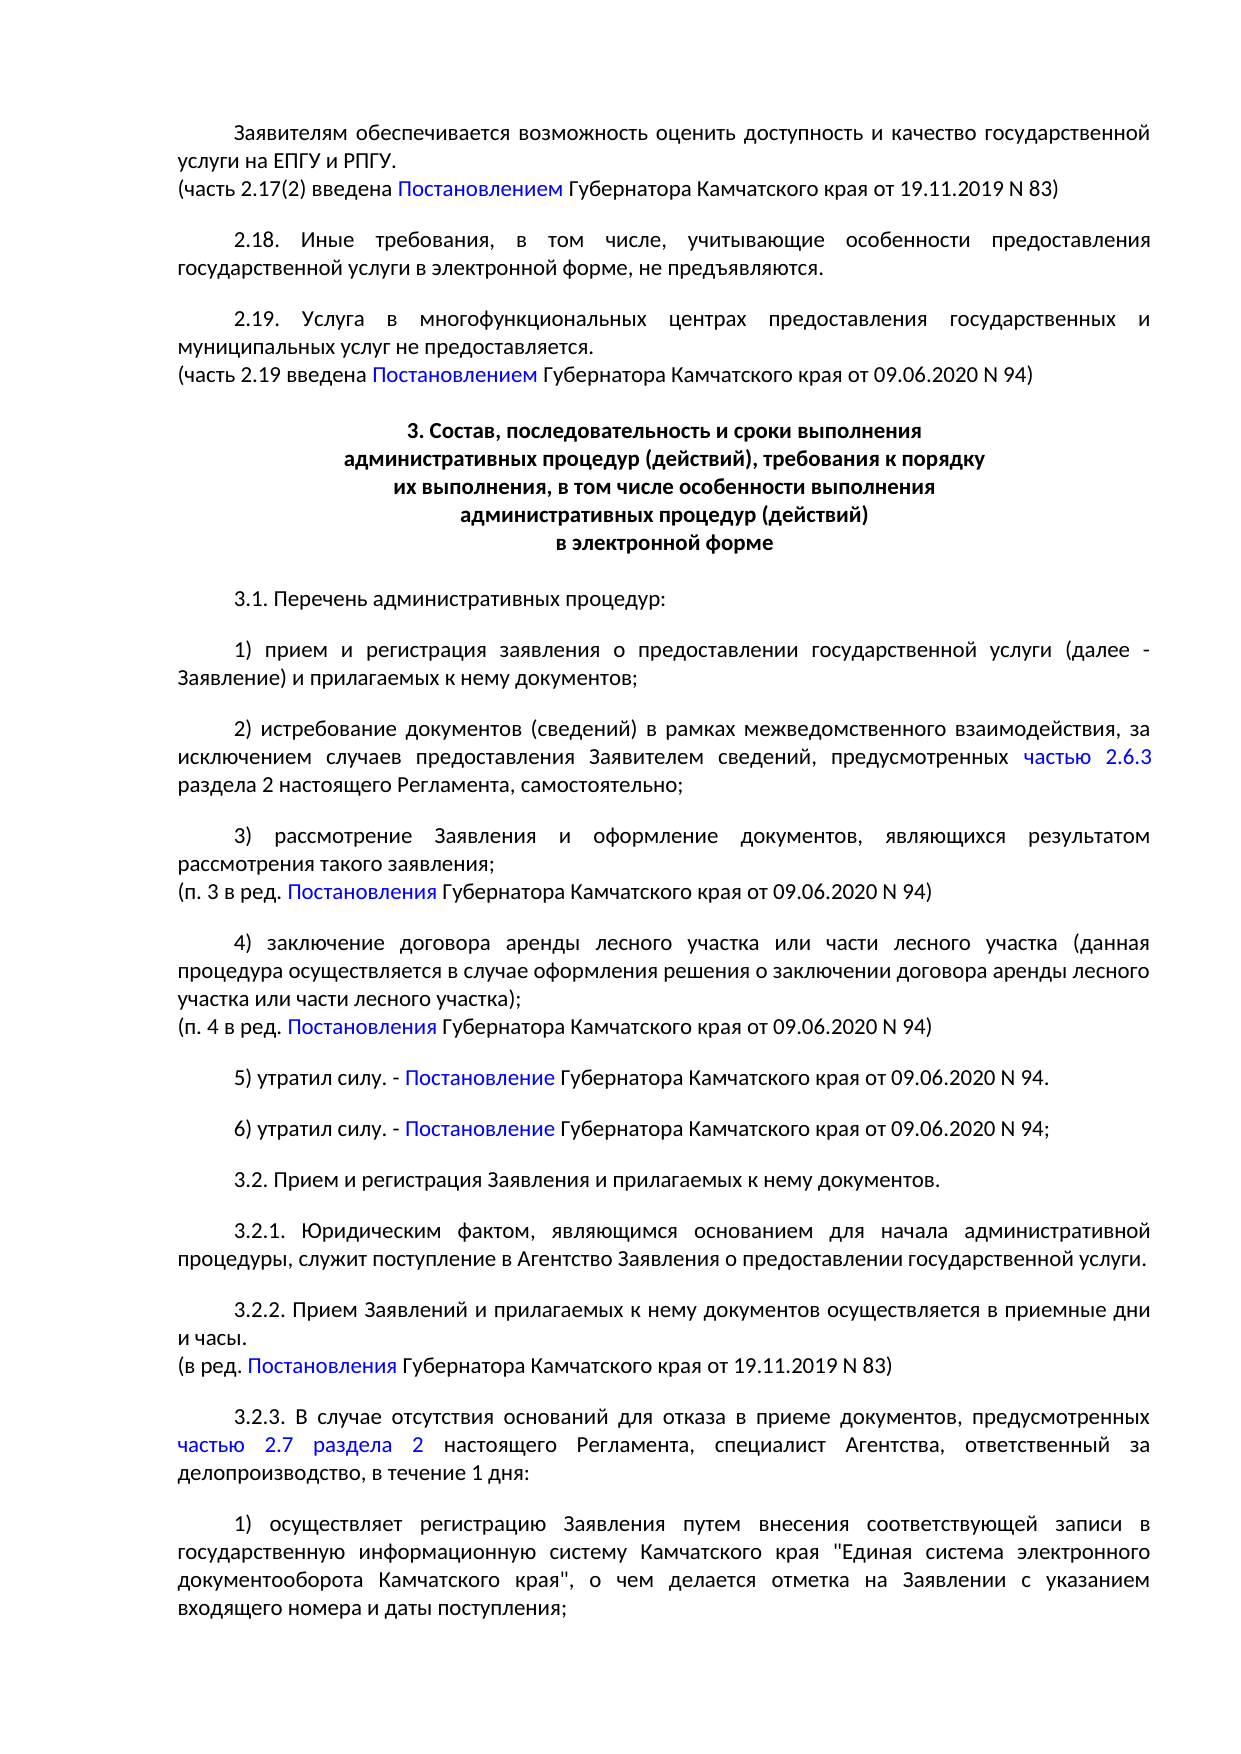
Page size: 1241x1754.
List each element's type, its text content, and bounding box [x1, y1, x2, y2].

title административных процедур (действий) [177, 500, 1152, 528]
text 3.2.3. В случае отсутствия оснований для отказа в приеме документов, предусмотренных частью 2.7 раздела 2 настоящего Регламента, специалист Агентства, ответственный за делопроизводство, в течение 1 дня: [177, 1402, 1152, 1486]
text 2) истребование документов (сведений) в рамках межведомственного взаимодействия, за исключением случаев предоставления Заявителем сведений, предусмотренных частью 2.6.3 раздела 2 настоящего Регламента, самостоятельно; [177, 714, 1152, 798]
text 2.18. Иные требования, в том числе, учитывающие особенности предоставления государственной услуги в электронной форме, не предъявляются. [177, 225, 1152, 281]
text 2.19. Услуга в многофункциональных центрах предоставления государственных и муниципальных услуг не предоставляется. [177, 304, 1152, 360]
text (часть 2.17(2) введена Постановлением Губернатора Камчатского края от 19.11.2019 N 83) [177, 174, 1152, 202]
text (в ред. Постановления Губернатора Камчатского края от 19.11.2019 N 83) [177, 1351, 1152, 1379]
title 3. Состав, последовательность и сроки выполнения [177, 416, 1152, 444]
text 3.2. Прием и регистрация Заявления и прилагаемых к нему документов. [177, 1165, 1152, 1193]
text 1) осуществляет регистрацию Заявления путем внесения соответствующей записи в государственную информационную систему Камчатского края "Единая система электронного документооборота Камчатского края", о чем делается отметка на Заявлении с указанием входящего номера и даты поступления; [177, 1509, 1152, 1621]
text (часть 2.19 введена Постановлением Губернатора Камчатского края от 09.06.2020 N 94) [177, 360, 1152, 388]
text (п. 4 в ред. Постановления Губернатора Камчатского края от 09.06.2020 N 94) [177, 1012, 1152, 1040]
text 3.1. Перечень административных процедур: [177, 584, 1152, 612]
title их выполнения, в том числе особенности выполнения [177, 472, 1152, 500]
text 4) заключение договора аренды лесного участка или части лесного участка (данная процедура осуществляется в случае оформления решения о заключении договора аренды лесного участка или части лесного участка); [177, 928, 1152, 1012]
text Заявителям обеспечивается возможность оценить доступность и качество государственной услуги на ЕПГУ и РПГУ. [177, 118, 1152, 174]
text 3.2.2. Прием Заявлений и прилагаемых к нему документов осуществляется в приемные дни и часы. [177, 1295, 1152, 1351]
text (п. 3 в ред. Постановления Губернатора Камчатского края от 09.06.2020 N 94) [177, 877, 1152, 905]
text 5) утратил силу. - Постановление Губернатора Камчатского края от 09.06.2020 N 94. [177, 1063, 1152, 1091]
text 3) рассмотрение Заявления и оформление документов, являющихся результатом рассмотрения такого заявления; [177, 821, 1152, 877]
text 1) прием и регистрация заявления о предоставлении государственной услуги (далее - Заявление) и прилагаемых к нему документов; [177, 635, 1152, 691]
title в электронной форме [177, 528, 1152, 556]
text 6) утратил силу. - Постановление Губернатора Камчатского края от 09.06.2020 N 94; [177, 1114, 1152, 1142]
title административных процедур (действий), требования к порядку [177, 444, 1152, 472]
text 3.2.1. Юридическим фактом, являющимся основанием для начала административной процедуры, служит поступление в Агентство Заявления о предоставлении государственной услуги. [177, 1216, 1152, 1272]
